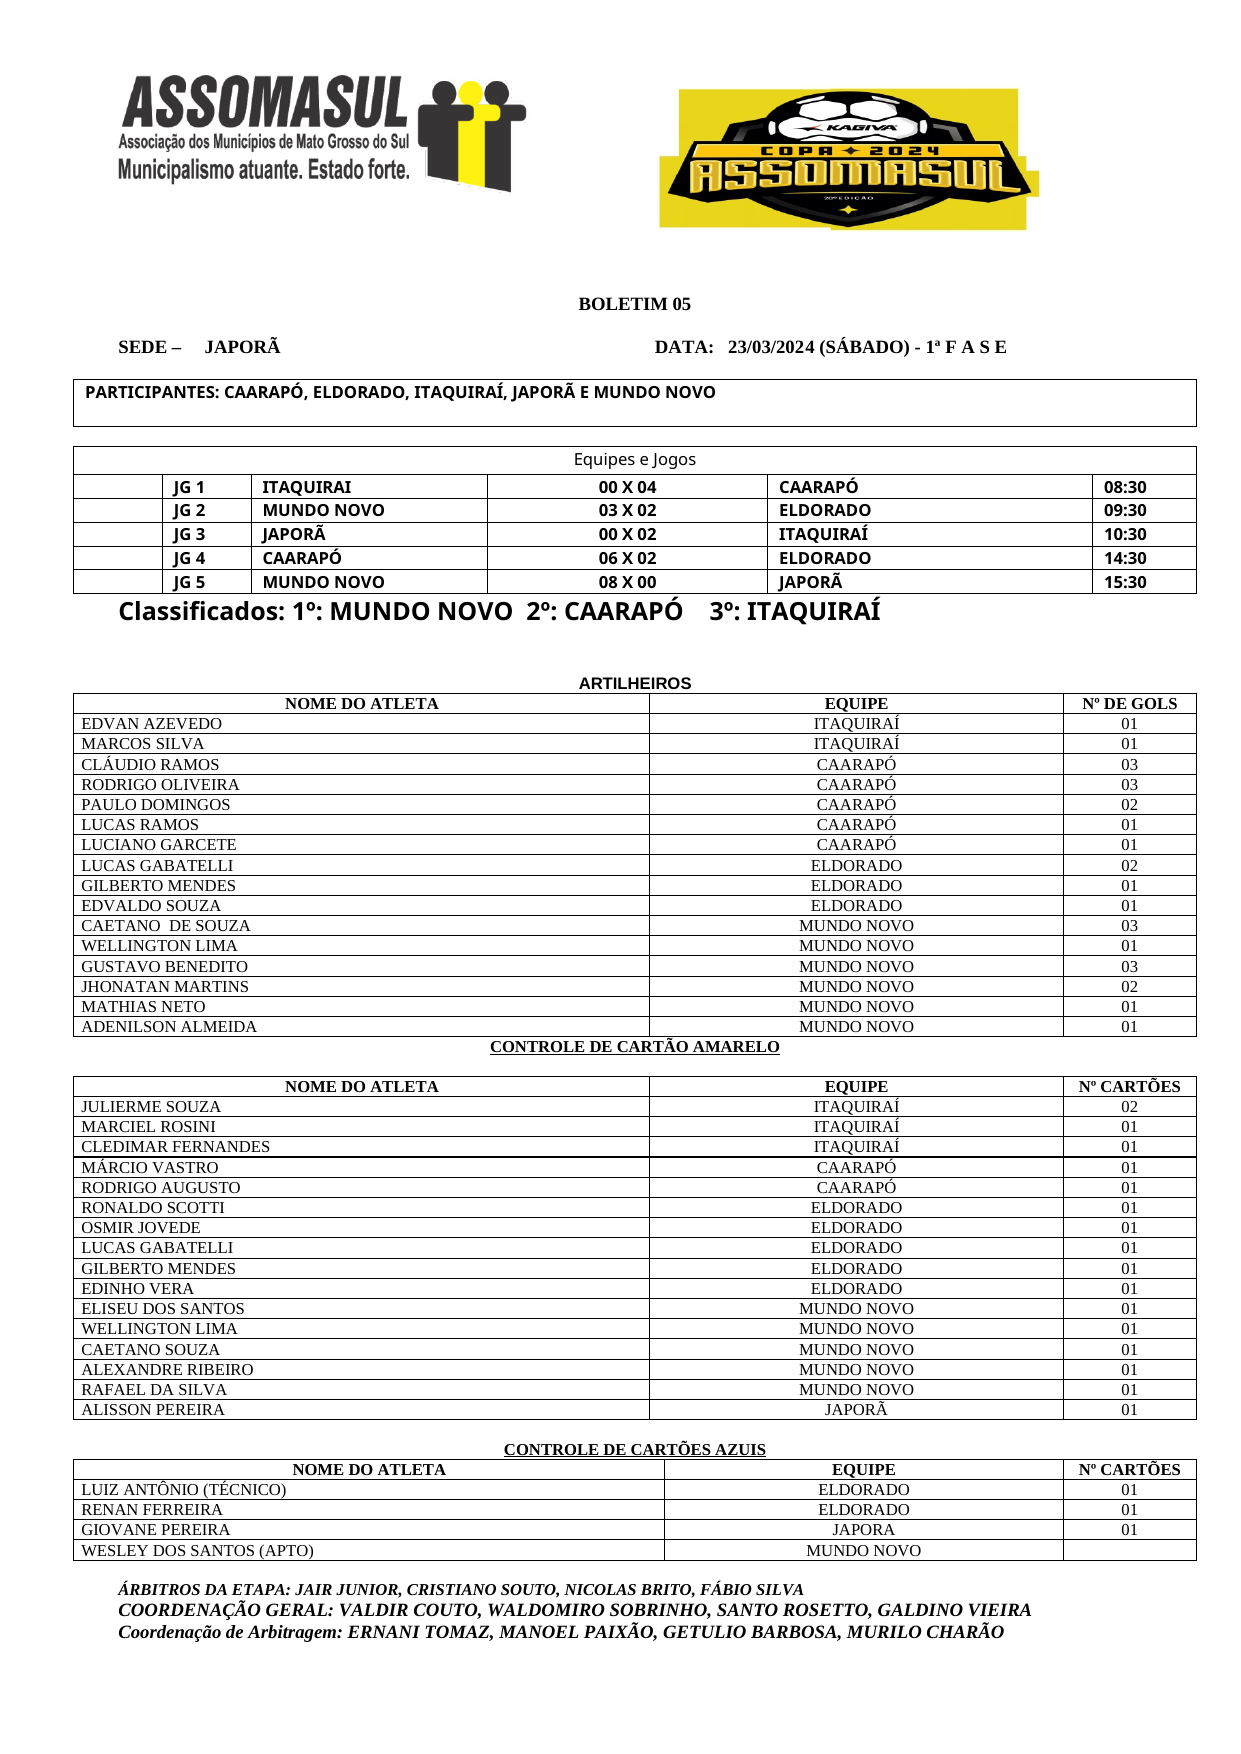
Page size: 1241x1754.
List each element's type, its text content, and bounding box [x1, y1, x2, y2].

table_cell OSMIR JOVEDE [74, 1218, 649, 1237]
table_cell MUNDO NOVO [650, 1339, 1063, 1358]
table_cell ITAQUIRAÍ [650, 1097, 1063, 1116]
table_cell RAFAEL DA SILVA [74, 1380, 649, 1399]
table_cell 01 [1064, 936, 1196, 955]
table_cell 00 X 02 [488, 523, 767, 546]
table_cell CAARAPÓ [650, 795, 1063, 814]
table_cell 02 [1064, 855, 1196, 874]
table_cell 03 [1064, 956, 1196, 976]
table_header Equipes e Jogos [74, 447, 1196, 474]
table_cell CAARAPÓ [650, 835, 1063, 854]
table_header EQUIPE [650, 694, 1063, 713]
table_cell MUNDO NOVO [650, 1017, 1063, 1036]
table_cell 01 [1064, 997, 1196, 1016]
table_cell CAARAPÓ [650, 815, 1063, 834]
table_cell 01 [1064, 1380, 1196, 1399]
table_cell 02 [1064, 977, 1196, 996]
table_cell ITAQUIRAÍ [650, 714, 1063, 733]
table_cell JULIERME SOUZA [74, 1097, 649, 1116]
table_cell 01 [1064, 1017, 1196, 1036]
table_cell 01 [1064, 835, 1196, 854]
table_cell MUNDO NOVO [650, 916, 1063, 935]
table_header PARTICIPANTES: CAARAPÓ, ELDORADO, ITAQUIRAÍ, JAPORÃ E MUNDO NOVO [74, 380, 1196, 426]
table_cell CAARAPÓ [768, 475, 1092, 498]
table_cell ELDORADO [650, 1198, 1063, 1217]
table_cell MUNDO NOVO [650, 1319, 1063, 1338]
table_cell 01 [1064, 1299, 1196, 1318]
table_cell EDVALDO SOUZA [74, 896, 649, 915]
table_cell MUNDO NOVO [650, 1299, 1063, 1318]
table_cell 03 [1064, 775, 1196, 794]
table_cell [1064, 1540, 1196, 1559]
table_cell MUNDO NOVO [252, 499, 487, 522]
table_cell ELDORADO [650, 1279, 1063, 1298]
table_cell 06 X 02 [488, 547, 767, 569]
table_cell MARCIEL ROSINI [74, 1117, 649, 1136]
table_cell JAPORÃ [650, 1400, 1063, 1419]
table_cell 01 [1064, 1480, 1196, 1499]
table_cell MARCOS SILVA [74, 734, 649, 753]
table_cell 03 X 02 [488, 499, 767, 522]
table_cell GIOVANE PEREIRA [74, 1520, 664, 1539]
table_cell LUCAS RAMOS [74, 815, 649, 834]
table_cell ITAQUIRAÍ [650, 734, 1063, 753]
table_header EQUIPE [665, 1460, 1063, 1479]
table_cell MUNDO NOVO [650, 956, 1063, 976]
table_cell MUNDO NOVO [650, 936, 1063, 955]
table_cell EDINHO VERA [74, 1279, 649, 1298]
table_cell JG 1 [163, 475, 251, 498]
table_cell ITAQUIRAÍ [650, 1117, 1063, 1136]
table_cell 08 X 00 [488, 570, 767, 593]
table_cell 10:30 [1093, 523, 1196, 546]
table_cell 01 [1064, 815, 1196, 834]
text SEDE – JAPORÃ DATA: 23/03/2024 (SÁBADO) - 1ª F A S E [118, 336, 1152, 358]
table_cell CAARAPÓ [650, 1158, 1063, 1177]
table_cell 15:30 [1093, 570, 1196, 593]
table_cell LUCIANO GARCETE [74, 835, 649, 854]
table_cell 01 [1064, 1339, 1196, 1358]
picture [636, 75, 1063, 243]
table_cell RENAN FERREIRA [74, 1500, 664, 1519]
table_cell 03 [1064, 754, 1196, 773]
table_cell JHONATAN MARTINS [74, 977, 649, 996]
table_cell ITAQUIRAÍ [768, 523, 1092, 546]
table_cell MATHIAS NETO [74, 997, 649, 1016]
table_cell 01 [1064, 1319, 1196, 1338]
table_cell 01 [1064, 1178, 1196, 1197]
table_cell MÁRCIO VASTRO [74, 1158, 649, 1177]
table_cell JAPORA [665, 1520, 1063, 1539]
table_cell CAETANO SOUZA [74, 1339, 649, 1358]
table_cell RONALDO SCOTTI [74, 1198, 649, 1217]
table_cell WELLINGTON LIMA [74, 1319, 649, 1338]
table_cell ELDORADO [768, 499, 1092, 522]
table_cell JG 2 [163, 499, 251, 522]
table_cell 01 [1064, 734, 1196, 753]
table_cell JAPORÃ [252, 523, 487, 546]
table_cell 01 [1064, 876, 1196, 895]
text COORDENAÇÃO GERAL: VALDIR COUTO, WALDOMIRO SOBRINHO, SANTO ROSETTO, GALDINO VIEIRA [118, 1599, 1152, 1621]
table_cell MUNDO NOVO [650, 997, 1063, 1016]
table_cell [74, 499, 162, 522]
table_cell ITAQUIRAÍ [650, 1137, 1063, 1156]
table_cell ELDORADO [768, 547, 1092, 569]
table_cell RODRIGO OLIVEIRA [74, 775, 649, 794]
table_cell ADENILSON ALMEIDA [74, 1017, 649, 1036]
table_cell 03 [1064, 916, 1196, 935]
table_cell 01 [1064, 1360, 1196, 1379]
text Coordenação de Arbitragem: ERNANI TOMAZ, MANOEL PAIXÃO, GETULIO BARBOSA, MURILO CHARÃO [118, 1621, 1152, 1642]
table_cell 01 [1064, 1117, 1196, 1136]
table_cell GILBERTO MENDES [74, 1259, 649, 1278]
table_cell 14:30 [1093, 547, 1196, 569]
table_cell [74, 523, 162, 546]
table_cell PAULO DOMINGOS [74, 795, 649, 814]
table_cell 01 [1064, 1198, 1196, 1217]
text ARTILHEIROS [118, 673, 1152, 693]
table_cell JAPORÃ [768, 570, 1092, 593]
table_cell CAARAPÓ [252, 547, 487, 569]
table_cell CAARAPÓ [650, 1178, 1063, 1197]
table_cell [74, 570, 162, 593]
text CONTROLE DE CARTÃO AMARELO [118, 1037, 1152, 1056]
table_cell EDVAN AZEVEDO [74, 714, 649, 733]
table_cell ELDORADO [665, 1500, 1063, 1519]
table_cell MUNDO NOVO [650, 977, 1063, 996]
table_cell RODRIGO AUGUSTO [74, 1178, 649, 1197]
table_cell 01 [1064, 1279, 1196, 1298]
table_cell ELDORADO [650, 1259, 1063, 1278]
table_cell ELDORADO [650, 876, 1063, 895]
table_cell LUCAS GABATELLI [74, 855, 649, 874]
table_cell ELDORADO [650, 1238, 1063, 1257]
table_cell 01 [1064, 1238, 1196, 1257]
table_cell 02 [1064, 1097, 1196, 1116]
table_cell CAARAPÓ [650, 775, 1063, 794]
table_cell LUCAS GABATELLI [74, 1238, 649, 1257]
table_cell 01 [1064, 1259, 1196, 1278]
table_cell ELDORADO [665, 1480, 1063, 1499]
text BOLETIM 05 [118, 293, 1152, 315]
table_cell MUNDO NOVO [665, 1540, 1063, 1559]
table_header NOME DO ATLETA [74, 694, 649, 713]
table_cell JG 4 [163, 547, 251, 569]
table_cell 01 [1064, 714, 1196, 733]
table_cell CAETANO DE SOUZA [74, 916, 649, 935]
table_cell MUNDO NOVO [252, 570, 487, 593]
table_cell 09:30 [1093, 499, 1196, 522]
table_header NOME DO ATLETA [74, 1077, 649, 1096]
table_cell ELDORADO [650, 855, 1063, 874]
table_cell 01 [1064, 1520, 1196, 1539]
table_cell WESLEY DOS SANTOS (APTO) [74, 1540, 664, 1559]
table_cell [74, 475, 162, 498]
table_cell ELDORADO [650, 1218, 1063, 1237]
table_cell JG 3 [163, 523, 251, 546]
table_cell CLÁUDIO RAMOS [74, 754, 649, 773]
text ÁRBITROS DA ETAPA: JAIR JUNIOR, CRISTIANO SOUTO, NICOLAS BRITO, FÁBIO SILVA [118, 1580, 1152, 1599]
table_cell 00 X 04 [488, 475, 767, 498]
table_header Nº CARTÕES [1064, 1077, 1196, 1096]
table_cell JG 5 [163, 570, 251, 593]
table_header Nº DE GOLS [1064, 694, 1196, 713]
table_cell ELISEU DOS SANTOS [74, 1299, 649, 1318]
table_cell ALEXANDRE RIBEIRO [74, 1360, 649, 1379]
table_header NOME DO ATLETA [74, 1460, 664, 1479]
table_cell LUIZ ANTÔNIO (TÉCNICO) [74, 1480, 664, 1499]
table_cell GUSTAVO BENEDITO [74, 956, 649, 976]
table_header Nº CARTÕES [1064, 1460, 1196, 1479]
table_cell 01 [1064, 1400, 1196, 1419]
table_cell 02 [1064, 795, 1196, 814]
picture [118, 75, 529, 195]
table_cell MUNDO NOVO [650, 1360, 1063, 1379]
table_cell 01 [1064, 1500, 1196, 1519]
text Classificados: 1º: MUNDO NOVO 2º: CAARAPÓ 3º: ITAQUIRAÍ [118, 594, 1152, 628]
table_cell 01 [1064, 896, 1196, 915]
table_header EQUIPE [650, 1077, 1063, 1096]
table_cell ALISSON PEREIRA [74, 1400, 649, 1419]
table_cell [74, 547, 162, 569]
table_cell GILBERTO MENDES [74, 876, 649, 895]
table_cell CAARAPÓ [650, 754, 1063, 773]
table_cell ITAQUIRAI [252, 475, 487, 498]
table_cell 01 [1064, 1158, 1196, 1177]
table_cell 08:30 [1093, 475, 1196, 498]
table_cell CLEDIMAR FERNANDES [74, 1137, 649, 1156]
table_cell 01 [1064, 1137, 1196, 1156]
table_cell WELLINGTON LIMA [74, 936, 649, 955]
table_cell 01 [1064, 1218, 1196, 1237]
table_cell ELDORADO [650, 896, 1063, 915]
table_cell MUNDO NOVO [650, 1380, 1063, 1399]
text CONTROLE DE CARTÕES AZUIS [118, 1439, 1152, 1458]
